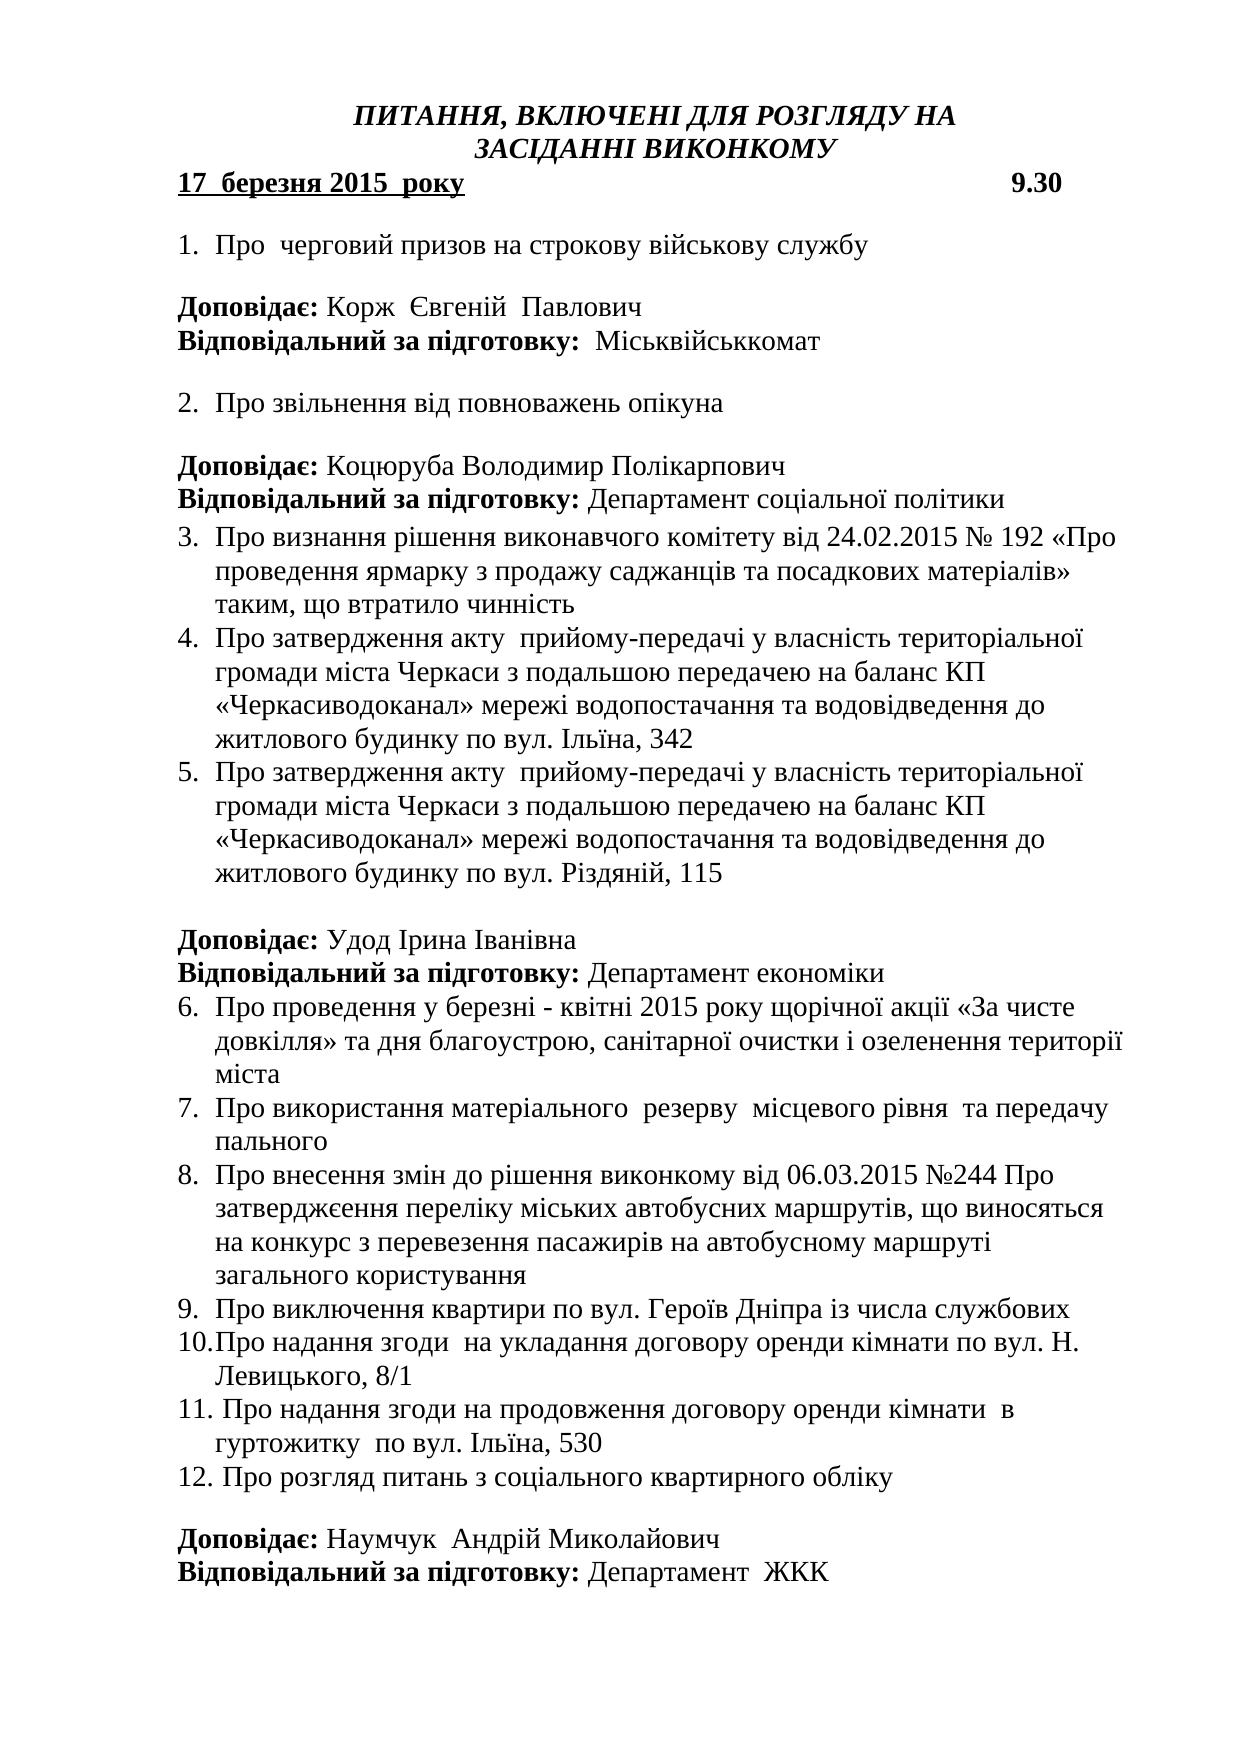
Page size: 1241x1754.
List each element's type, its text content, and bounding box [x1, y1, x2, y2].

table_cell Про черговий призов на строкову військову службу Доповідає: Корж Євгеній Павлович Відповідальний за підготовку: Міськвійськкомат [166, 227, 1137, 385]
table_cell Про визнання рішення виконавчого комітету від 24.02.2015 № 192 «Про проведення ярмарку з продажу саджанців та посадкових матеріалів» таким, що втратило чинність Про затвердження акту прийому-передачі у власність територіальної громади міста Черкаси з подальшою передачею на баланс КП «Черкасиводоканал» мережі водопостачання та водовідведення до житлового будинку по вул. Ільїна, 342 Про затвердження акту прийому-передачі у власність територіальної громади міста Черкаси з подальшою передачею на баланс КП «Черкасиводоканал» мережі водопостачання та водовідведення до житлового будинку по вул. Різдяній, 115 Доповідає: Удод Ірина Іванівна Відповідальний за підготовку: Департамент економіки [166, 520, 1137, 989]
table_cell Про звільнення від повноважень опікуна Доповідає: Коцюруба Володимир Полікарпович Відповідальний за підготовку: Департамент соціальної політики [166, 385, 1137, 519]
table_header ПИТАННЯ, ВКЛЮЧЕНІ ДЛЯ РОЗГЛЯДУ НА ЗАСІДАННІ ВИКОНКОМУ 17 березня 2015 року 9.30 [166, 98, 1144, 227]
table_cell Про проведення у березні - квітні 2015 року щорічної акції «За чисте довкілля» та дня благоустрою, санітарної очистки і озеленення території міста Про використання матеріального резерву місцевого рівня та передачу пального Про внесення змін до рішення виконкому від 06.03.2015 №244 Про затверджєення переліку міських автобусних маршрутів, що виносяться на конкурс з перевезення пасажирів на автобусному маршруті загального користування Про виключення квартири по вул. Героїв Дніпра із числа службових Про надання згоди на укладання договору оренди кімнати по вул. Н. Левицького, 8/1 Про надання згоди на продовження договору оренди кімнати в гуртожитку по вул. Ільїна, 530 Про розгляд питань з соціального квартирного обліку Доповідає: Наумчук Андрій Миколайович Відповідальний за підготовку: Департамент ЖКК [166, 989, 1137, 1588]
